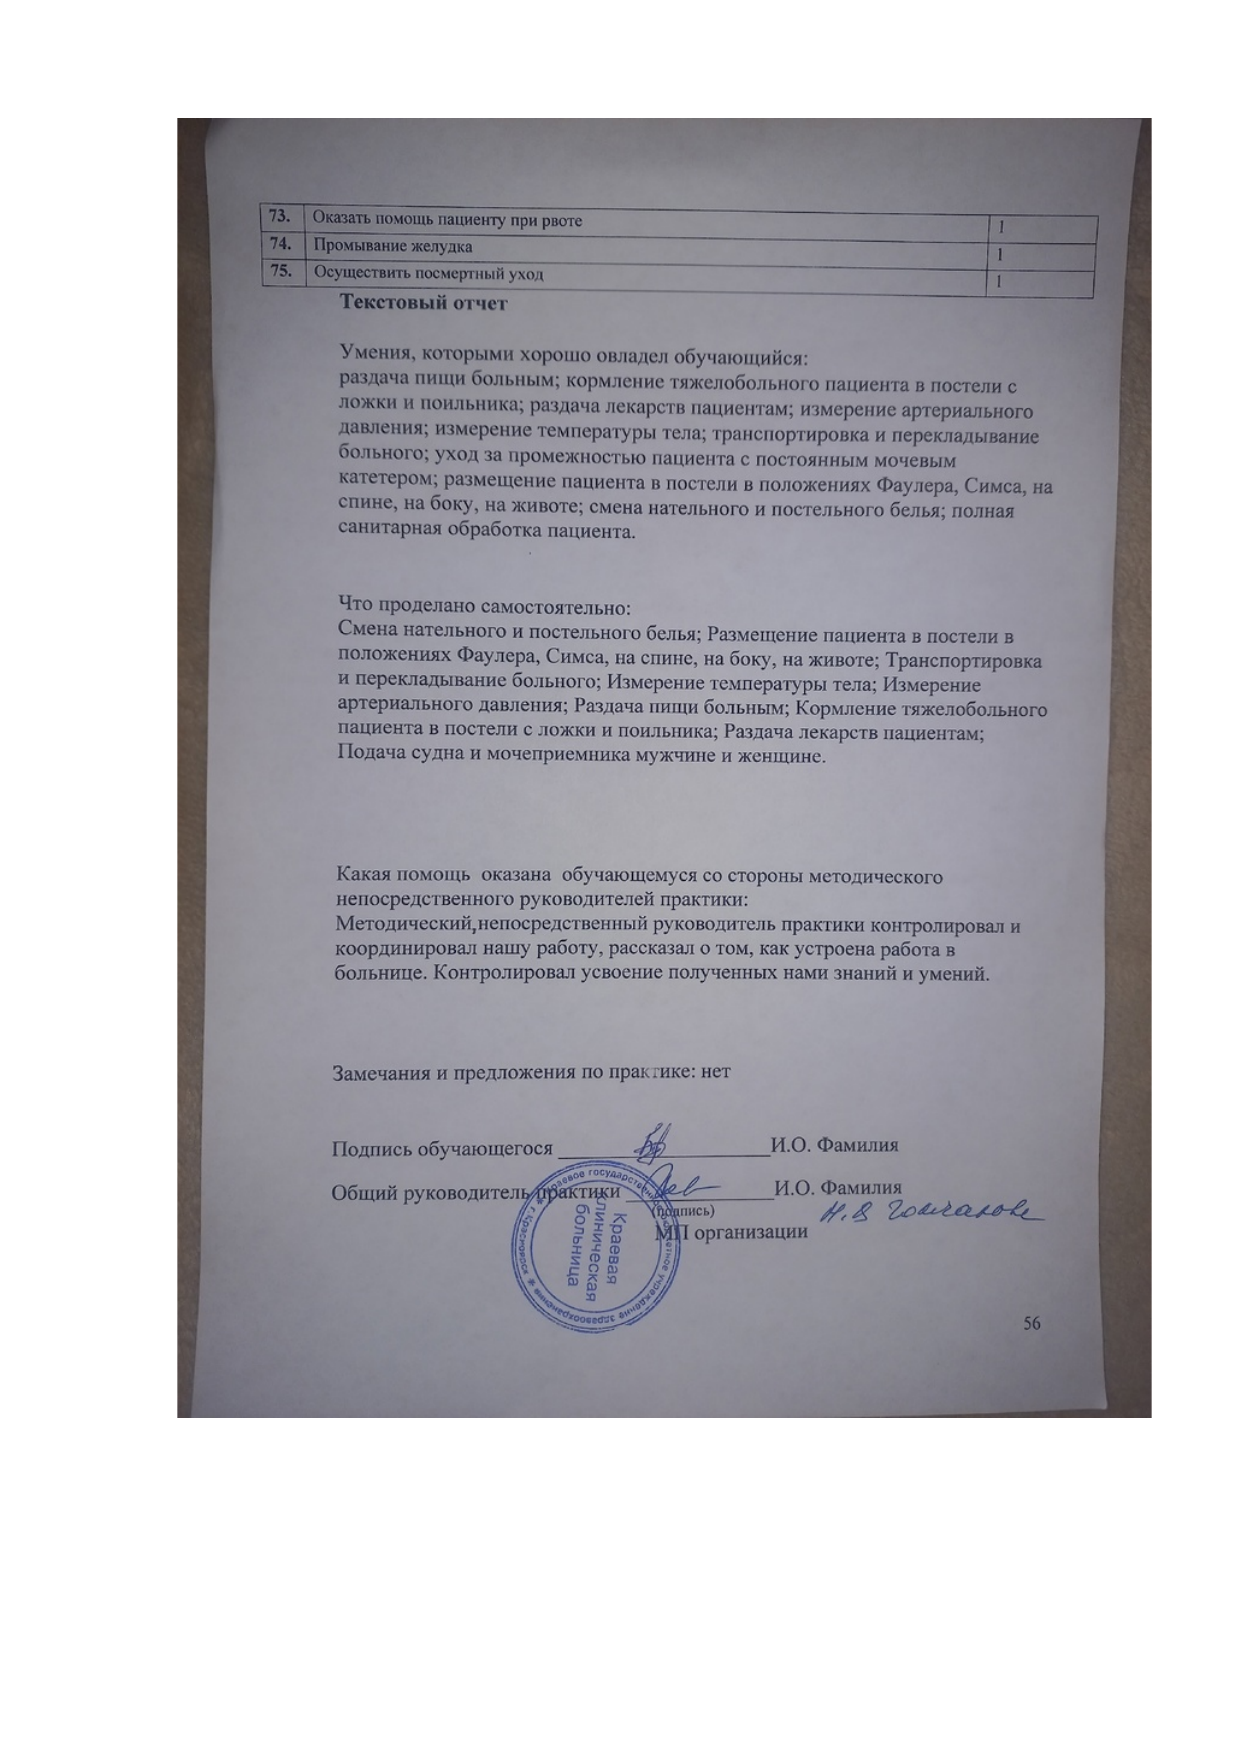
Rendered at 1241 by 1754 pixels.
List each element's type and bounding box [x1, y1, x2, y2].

picture [177, 118, 1152, 1418]
